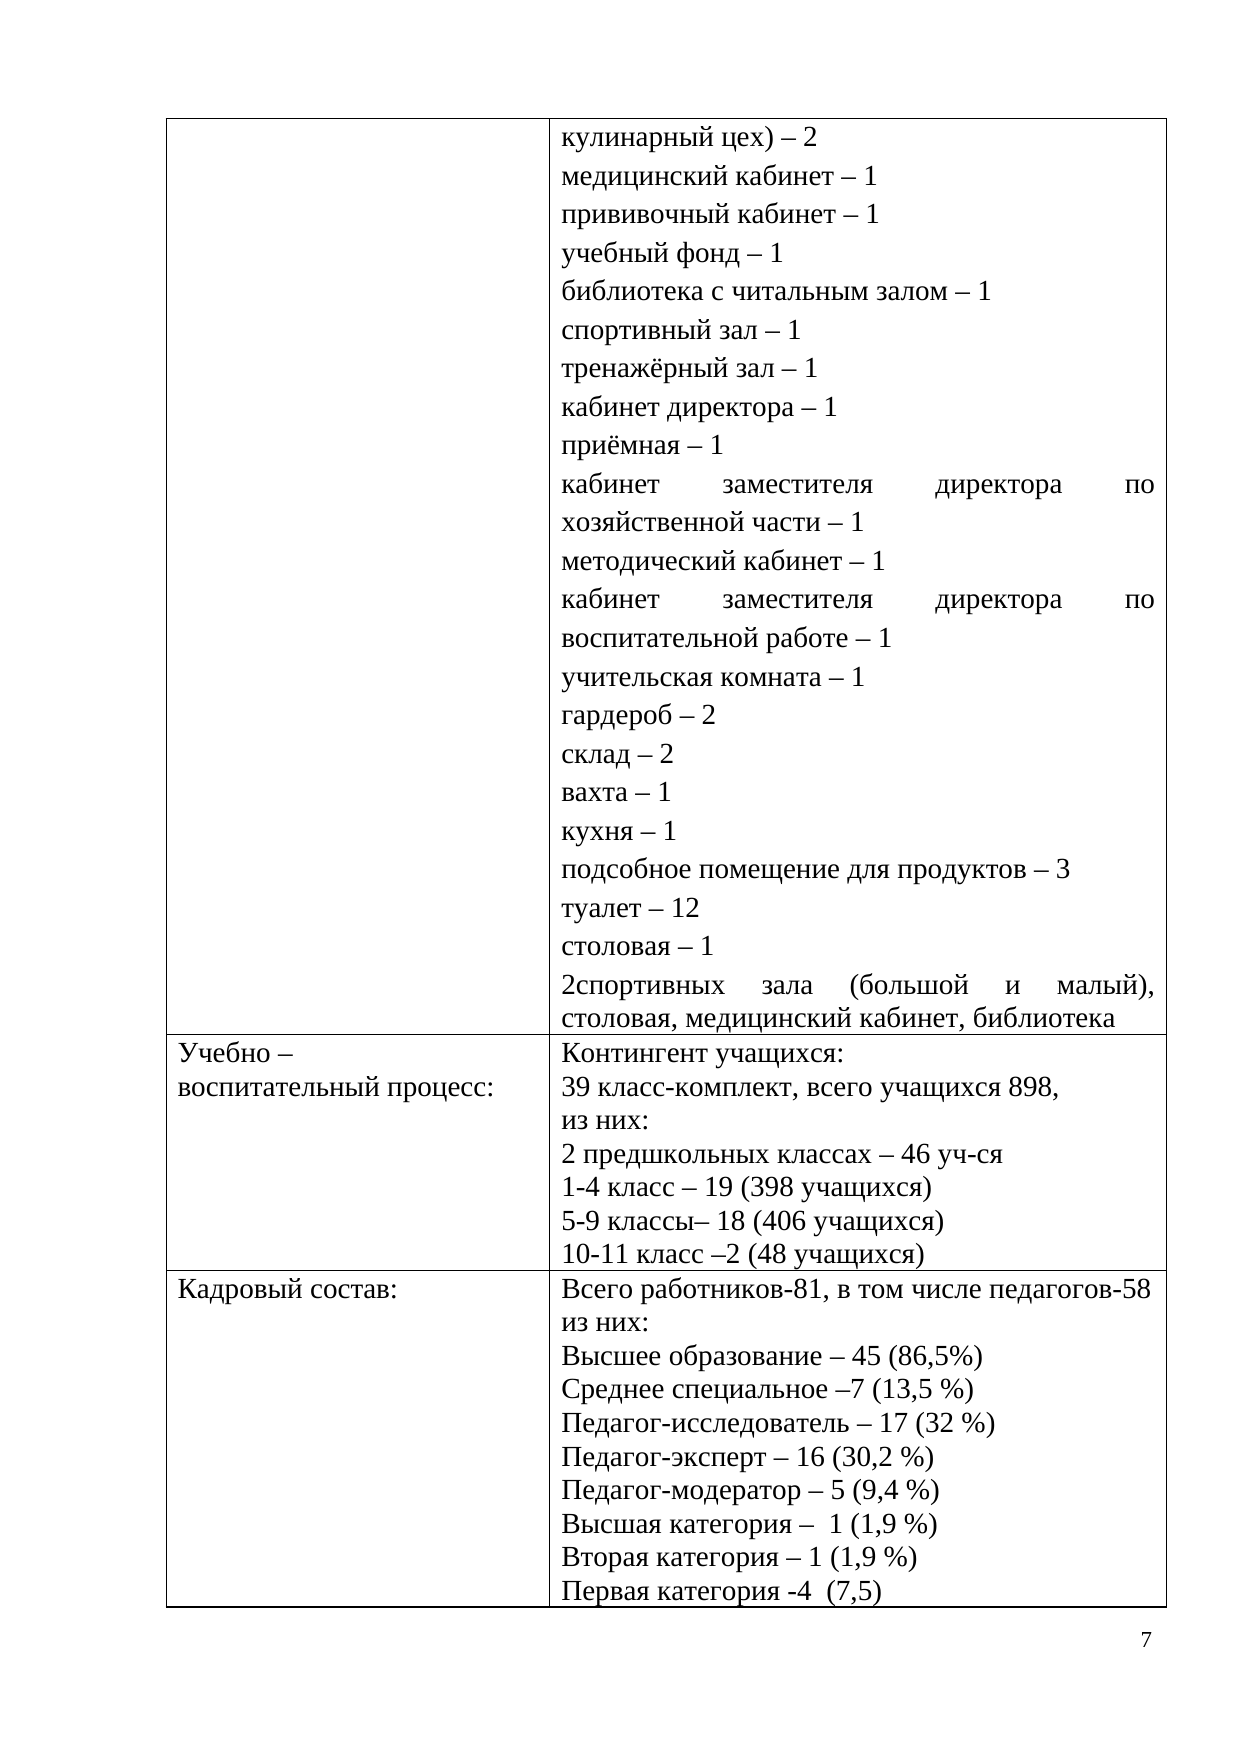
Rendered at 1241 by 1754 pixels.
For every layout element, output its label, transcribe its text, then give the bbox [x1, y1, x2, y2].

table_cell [550, 119, 1166, 1034]
table_cell Учебно – воспитательный процесс: [167, 1035, 549, 1270]
table_cell Контингент учащихся: 39 класс-комплект, всего учащихся 898, из них: 2 предшкольных классах – 46 уч-ся 1-4 класс – 19 (398 учащихся) 5-9 классы– 18 (406 учащихся) 10-11 класс –2 (48 учащихся) [550, 1035, 1166, 1270]
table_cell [550, 1271, 1166, 1606]
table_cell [167, 119, 549, 1034]
table_cell Кадровый состав: [167, 1271, 549, 1606]
